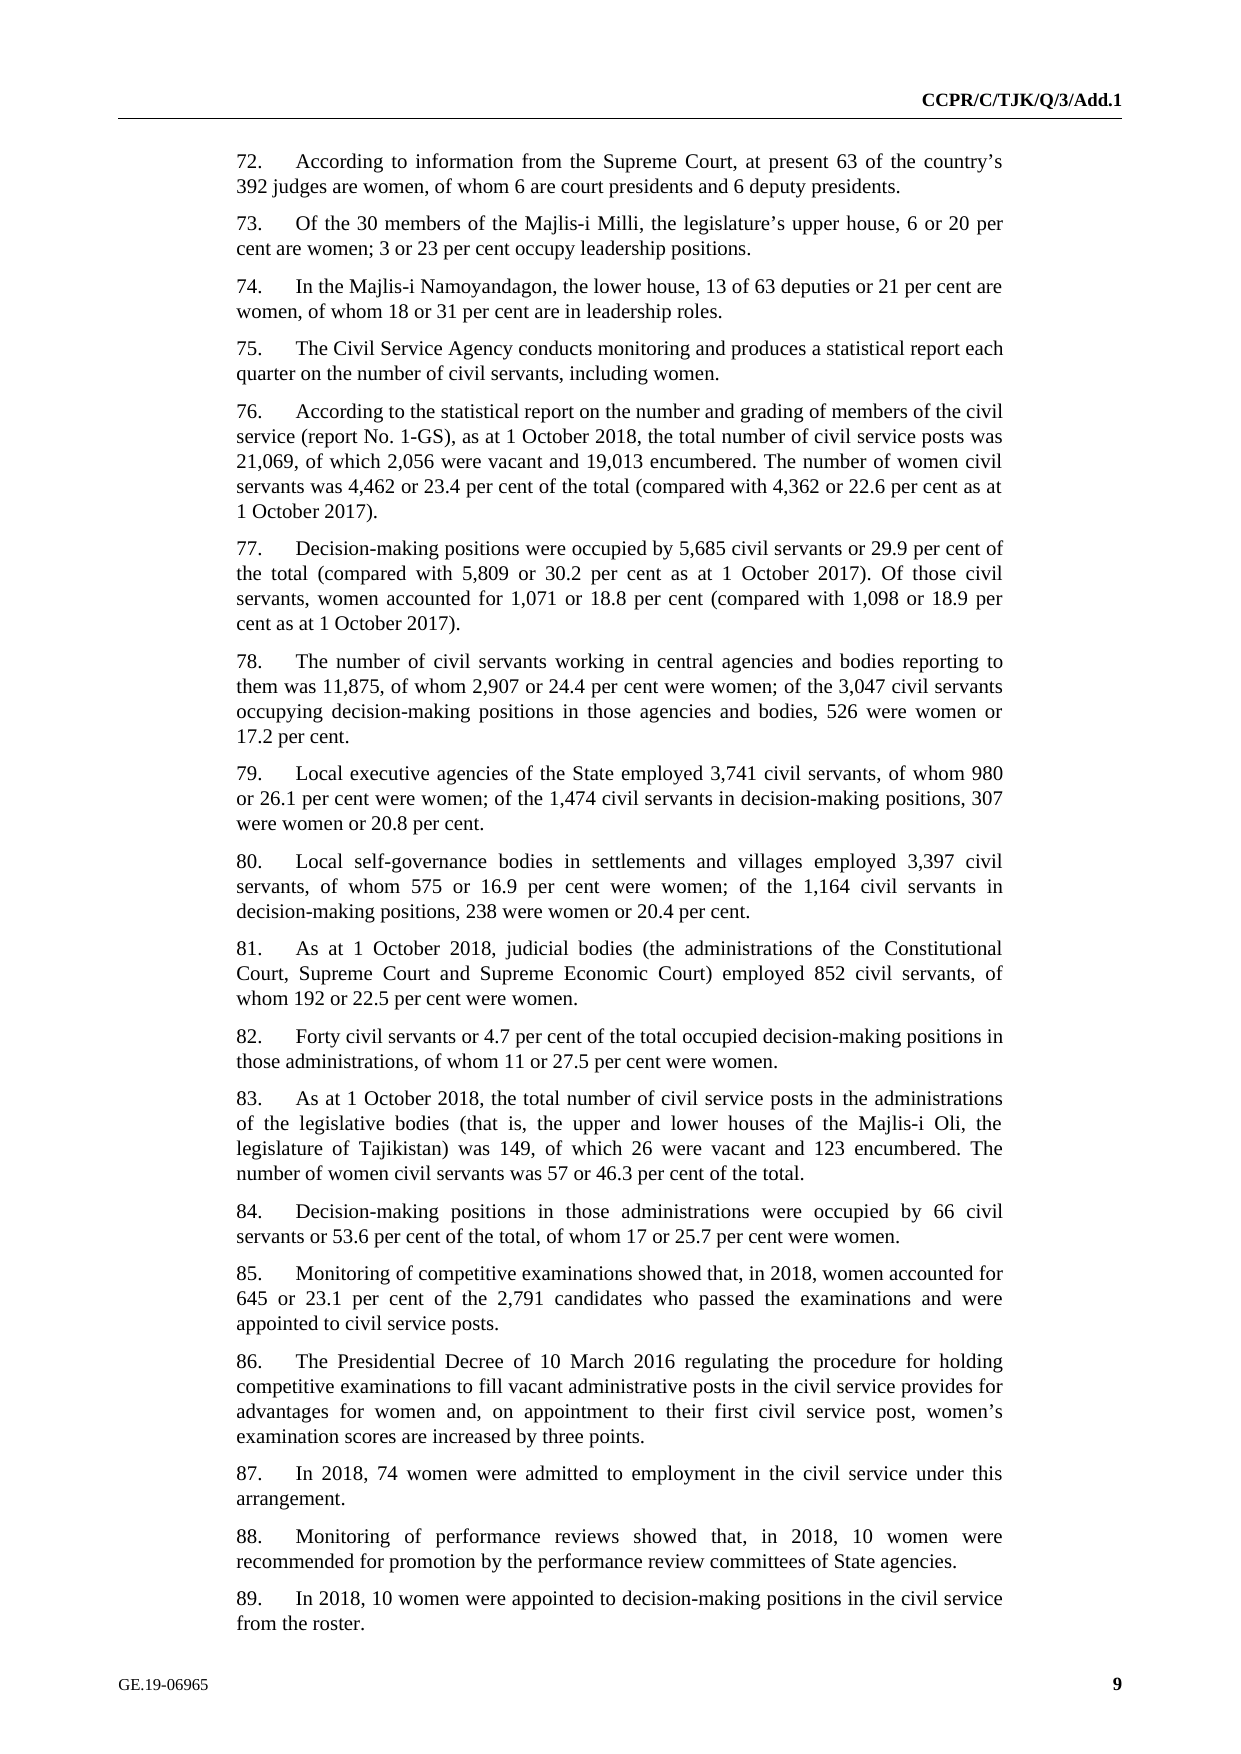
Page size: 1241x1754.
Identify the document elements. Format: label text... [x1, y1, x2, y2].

text 75. The Civil Service Agency conducts monitoring and produces a statistical report each quarter on the number of civil servants, including women. [236, 335, 1004, 385]
text 77. Decision-making positions were occupied by 5,685 civil servants or 29.9 per cent of the total (compared with 5,809 or 30.2 per cent as at 1 October 2017). Of those civil servants, women accounted for 1,071 or 18.8 per cent (compared with 1,098 or 18.9 per cent as at 1 October 2017). [236, 535, 1004, 635]
text 72. According to information from the Supreme Court, at present 63 of the country’s 392 judges are women, of whom 6 are court presidents and 6 deputy presidents. [236, 148, 1004, 198]
text 84. Decision-making positions in those administrations were occupied by 66 civil servants or 53.6 per cent of the total, of whom 17 or 25.7 per cent were women. [236, 1198, 1004, 1248]
text 89. In 2018, 10 women were appointed to decision-making positions in the civil service from the roster. [236, 1585, 1004, 1635]
text 74. In the Majlis-i Namoyandagon, the lower house, 13 of 63 deputies or 21 per cent are women, of whom 18 or 31 per cent are in leadership roles. [236, 273, 1004, 323]
text 83. As at 1 October 2018, the total number of civil service posts in the administrations of the legislative bodies (that is, the upper and lower houses of the Majlis-i Oli, the legislature of Tajikistan) was 149, of which 26 were vacant and 123 encumbered. The number of women civil servants was 57 or 46.3 per cent of the total. [236, 1085, 1004, 1185]
text 85. Monitoring of competitive examinations showed that, in 2018, women accounted for 645 or 23.1 per cent of the 2,791 candidates who passed the examinations and were appointed to civil service posts. [236, 1260, 1004, 1335]
text 82. Forty civil servants or 4.7 per cent of the total occupied decision-making positions in those administrations, of whom 11 or 27.5 per cent were women. [236, 1023, 1004, 1073]
text 80. Local self-governance bodies in settlements and villages employed 3,397 civil servants, of whom 575 or 16.9 per cent were women; of the 1,164 civil servants in decision-making positions, 238 were women or 20.4 per cent. [236, 848, 1004, 923]
text 86. The Presidential Decree of 10 March 2016 regulating the procedure for holding competitive examinations to fill vacant administrative posts in the civil service provides for advantages for women and, on appointment to their first civil service post, women’s examination scores are increased by three points. [236, 1348, 1004, 1448]
text 78. The number of civil servants working in central agencies and bodies reporting to them was 11,875, of whom 2,907 or 24.4 per cent were women; of the 3,047 civil servants occupying decision-making positions in those agencies and bodies, 526 were women or 17.2 per cent. [236, 648, 1004, 748]
text 88. Monitoring of performance reviews showed that, in 2018, 10 women were recommended for promotion by the performance review committees of State agencies. [236, 1523, 1004, 1573]
text 81. As at 1 October 2018, judicial bodies (the administrations of the Constitutional Court, Supreme Court and Supreme Economic Court) employed 852 civil servants, of whom 192 or 22.5 per cent were women. [236, 935, 1004, 1010]
text 73. Of the 30 members of the Majlis-i Milli, the legislature’s upper house, 6 or 20 per cent are women; 3 or 23 per cent occupy leadership positions. [236, 210, 1004, 260]
text 87. In 2018, 74 women were admitted to employment in the civil service under this arrangement. [236, 1460, 1004, 1510]
text 79. Local executive agencies of the State employed 3,741 civil servants, of whom 980 or 26.1 per cent were women; of the 1,474 civil servants in decision-making positions, 307 were women or 20.8 per cent. [236, 760, 1004, 835]
text 76. According to the statistical report on the number and grading of members of the civil service (report No. 1-GS), as at 1 October 2018, the total number of civil service posts was 21,069, of which 2,056 were vacant and 19,013 encumbered. The number of women civil servants was 4,462 or 23.4 per cent of the total (compared with 4,362 or 22.6 per cent as at 1 October 2017). [236, 398, 1004, 523]
